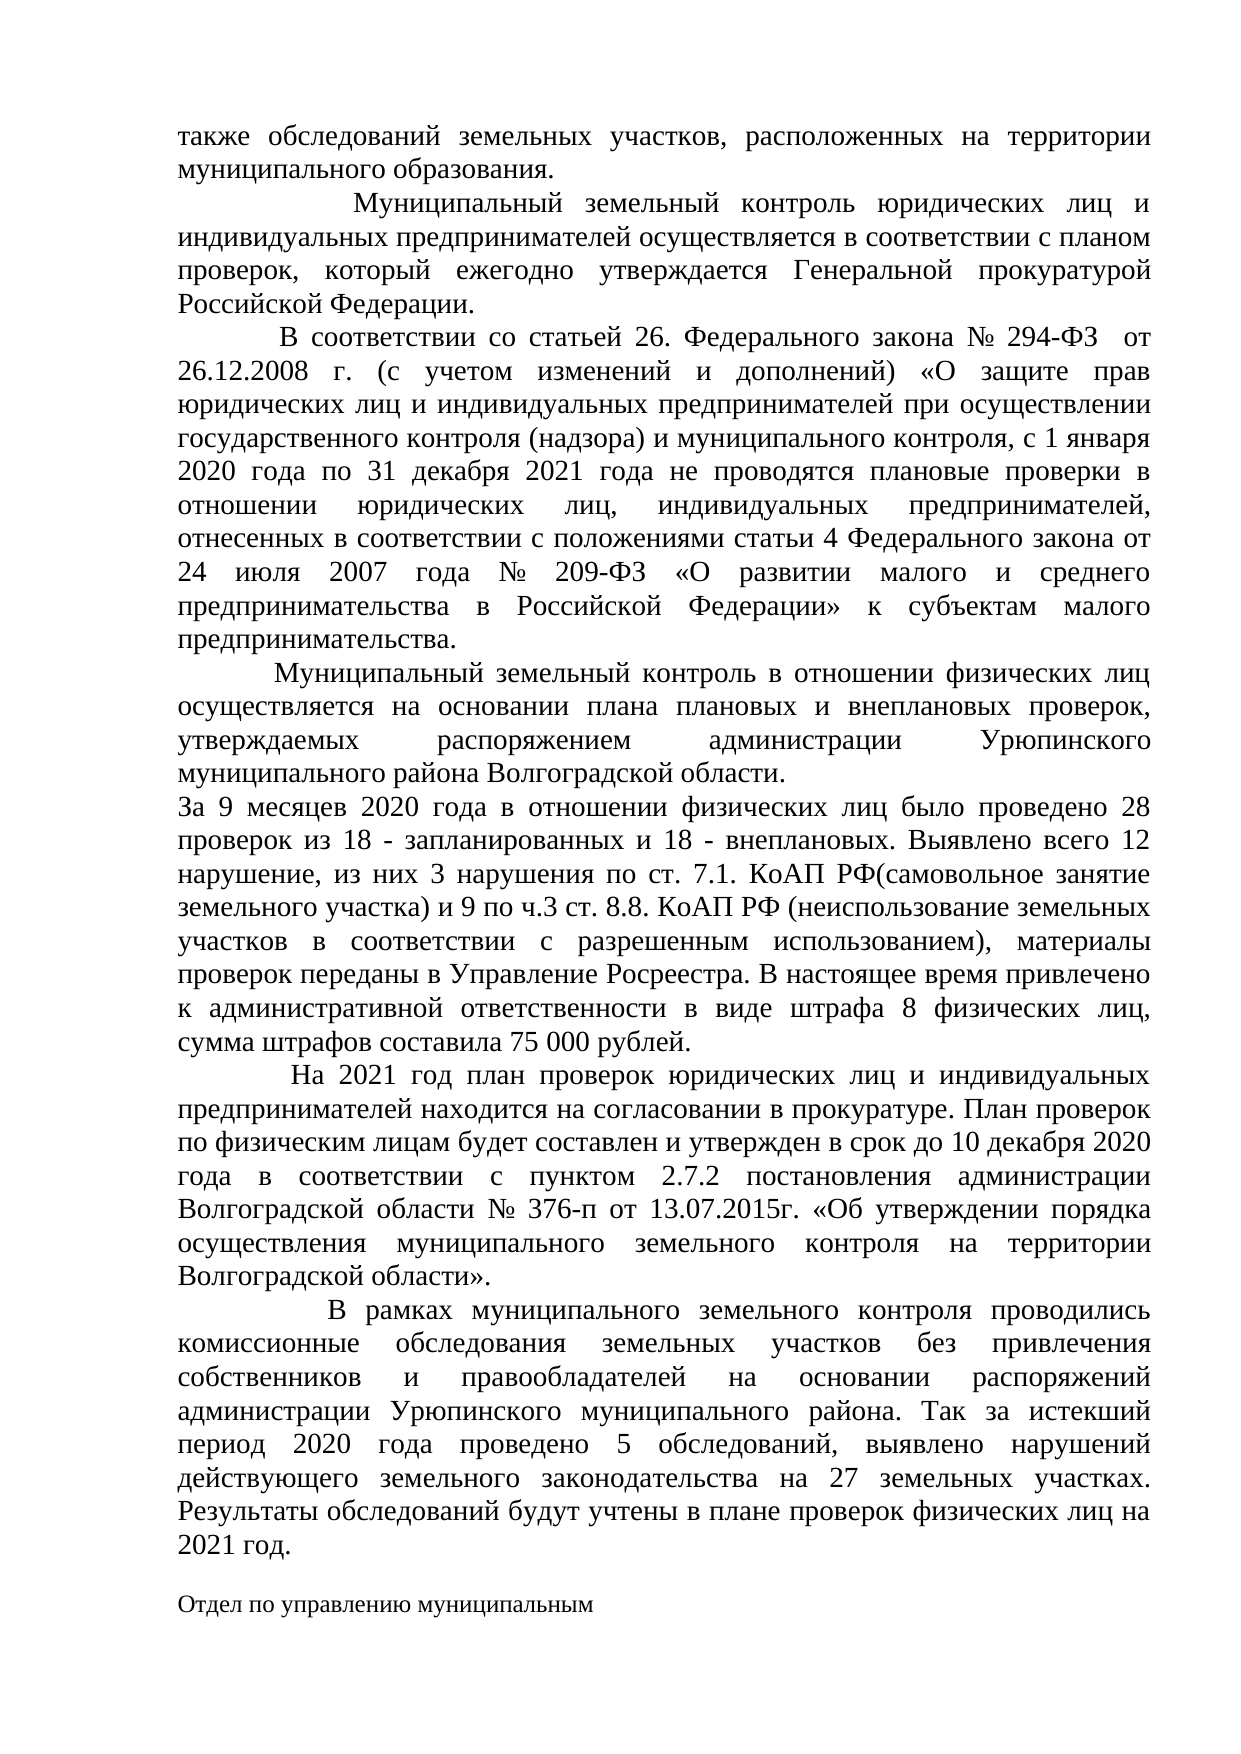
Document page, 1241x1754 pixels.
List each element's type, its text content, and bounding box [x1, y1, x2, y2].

text В соответствии со статьей 26. Федерального закона № 294-ФЗ от 26.12.2008 г. (с учетом изменений и дополнений) «О защите прав юридических лиц и индивидуальных предпринимателей при осуществлении государственного контроля (надзора) и муниципального контроля, с 1 января 2020 года по 31 декабря 2021 года не проводятся плановые проверки в отношении юридических лиц, индивидуальных предпринимателей, отнесенных в соответствии с положениями статьи 4 Федерального закона от 24 июля 2007 года № 209-ФЗ «О развитии малого и среднего предпринимательства в Российской Федерации» к субъектам малого предпринимательства. [177, 319, 1152, 655]
text Отдел по управлению муниципальным [177, 1589, 1152, 1618]
text На 2021 год план проверок юридических лиц и индивидуальных предпринимателей находится на согласовании в прокуратуре. План проверок по физическим лицам будет составлен и утвержден в срок до 10 декабря 2020 года в соответствии с пунктом 2.7.2 постановления администрации Волгоградской области № 376-п от 13.07.2015г. «Об утверждении порядка осуществления муниципального земельного контроля на территории Волгоградской области». [177, 1057, 1152, 1292]
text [177, 118, 1152, 185]
text Муниципальный земельный контроль юридических лиц и индивидуальных предпринимателей осуществляется в соответствии с планом проверок, который ежегодно утверждается Генеральной прокуратурой Российской Федерации. [177, 185, 1152, 319]
text В рамках муниципального земельного контроля проводились комиссионные обследования земельных участков без привлечения собственников и правообладателей на основании распоряжений администрации Урюпинского муниципального района. Так за истекший период 2020 года проведено 5 обследований, выявлено нарушений действующего земельного законодательства на 27 земельных участках. Результаты обследований будут учтены в плане проверок физических лиц на 2021 год. [177, 1292, 1152, 1560]
text Муниципальный земельный контроль в отношении физических лиц осуществляется на основании плана плановых и внеплановых проверок, утверждаемых распоряжением администрации Урюпинского муниципального района Волгоградской области. [177, 655, 1152, 789]
text За 9 месяцев 2020 года в отношении физических лиц было проведено 28 проверок из 18 - запланированных и 18 - внеплановых. Выявлено всего 12 нарушение, из них 3 нарушения по ст. 7.1. КоАП РФ(самовольное занятие земельного участка) и 9 по ч.3 ст. 8.8. КоАП РФ (неиспользование земельных участков в соответствии с разрешенным использованием), материалы проверок переданы в Управление Росреестра. В настоящее время привлечено к административной ответственности в виде штрафа 8 физических лиц, сумма штрафов составила 75 000 рублей. [177, 789, 1152, 1057]
